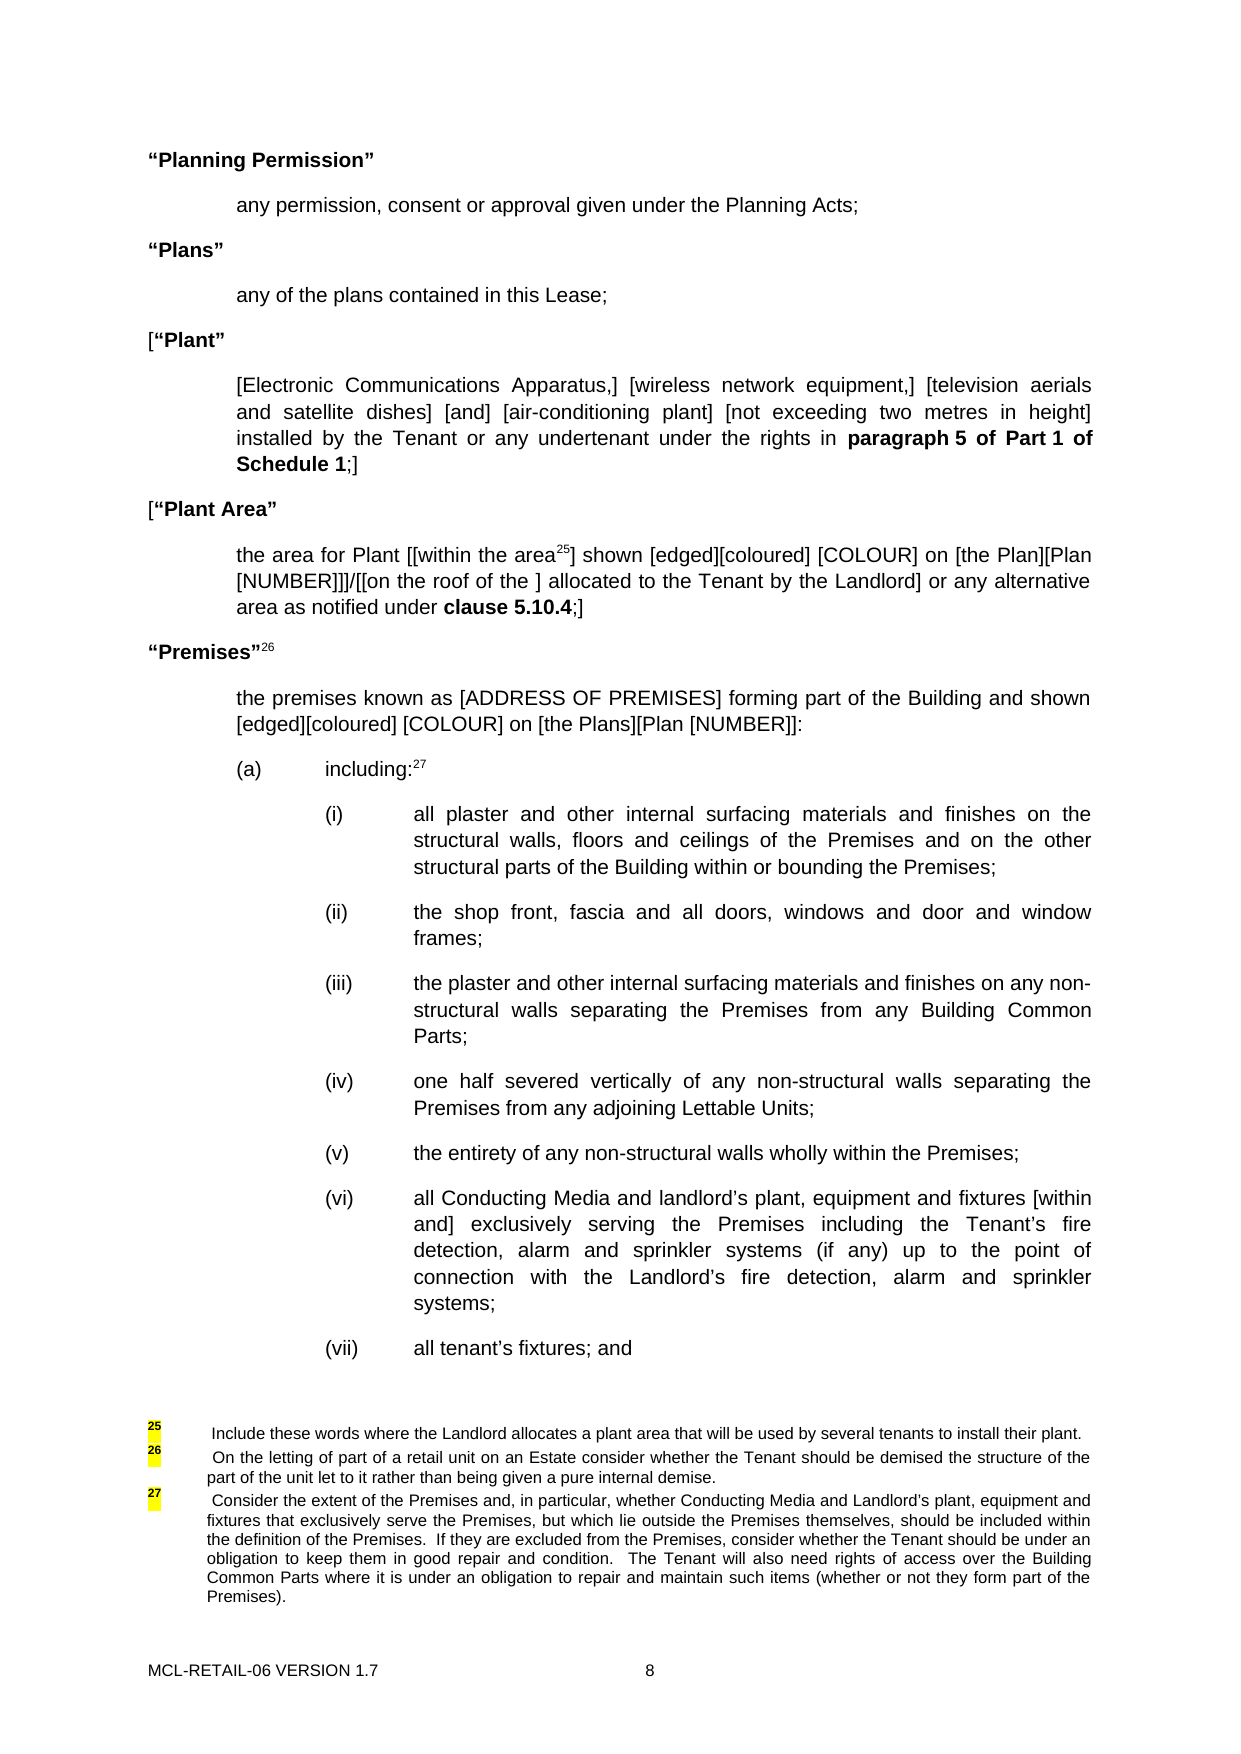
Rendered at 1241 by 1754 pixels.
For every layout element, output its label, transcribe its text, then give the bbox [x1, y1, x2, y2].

text the entirety of any non-structural walls wholly within the Premises; [325, 1140, 1093, 1164]
text any permission, consent or approval given under the Planning Acts; [236, 193, 1093, 217]
text [“Plant Area” [148, 497, 1093, 521]
text the area for Plant [[within the area] shown [edged][coloured] [COLOUR] on [the Plan][Plan [NUMBER]]]/[[on the roof of the ] allocated to the Tenant by the Landlord] or any alternative area as notified under clause 5.10.4;] [236, 542, 1093, 619]
text “Premises” [148, 640, 1093, 664]
text all Conducting Media and landlord’s plant, equipment and fixtures [within and] exclusively serving the Premises including the Tenant’s fire detection, alarm and sprinkler systems (if any) up to the point of connection with the Landlord’s fire detection, alarm and sprinkler systems; [325, 1186, 1093, 1315]
text all tenant’s fixtures; and [325, 1336, 1093, 1360]
text the plaster and other internal surfacing materials and finishes on any non-structural walls separating the Premises from any Building Common Parts; [325, 971, 1093, 1048]
text [Electronic Communications Apparatus,] [wireless network equipment,] [television aerials and satellite dishes] [and] [air-conditioning plant] [not exceeding two metres in height] installed by the Tenant or any undertenant under the rights in paragraph 5 of Part 1 of Schedule 1;] [236, 373, 1093, 476]
text any of the plans contained in this Lease; [236, 283, 1093, 307]
text the premises known as [ADDRESS OF PREMISES] forming part of the Building and shown [edged][coloured] [COLOUR] on [the Plans][Plan [NUMBER]]: [236, 685, 1093, 736]
text one half severed vertically of any non-structural walls separating the Premises from any adjoining Lettable Units; [325, 1069, 1093, 1119]
text “Planning Permission” [148, 148, 1093, 172]
text [“Plant” [148, 328, 1093, 352]
list including: [236, 757, 1093, 781]
text all plaster and other internal surfacing materials and finishes on the structural walls, floors and ceilings of the Premises and on the other structural parts of the Building within or bounding the Premises; [325, 802, 1093, 878]
text “Plans” [148, 238, 1093, 262]
text the shop front, fascia and all doors, windows and door and window frames; [325, 900, 1093, 950]
